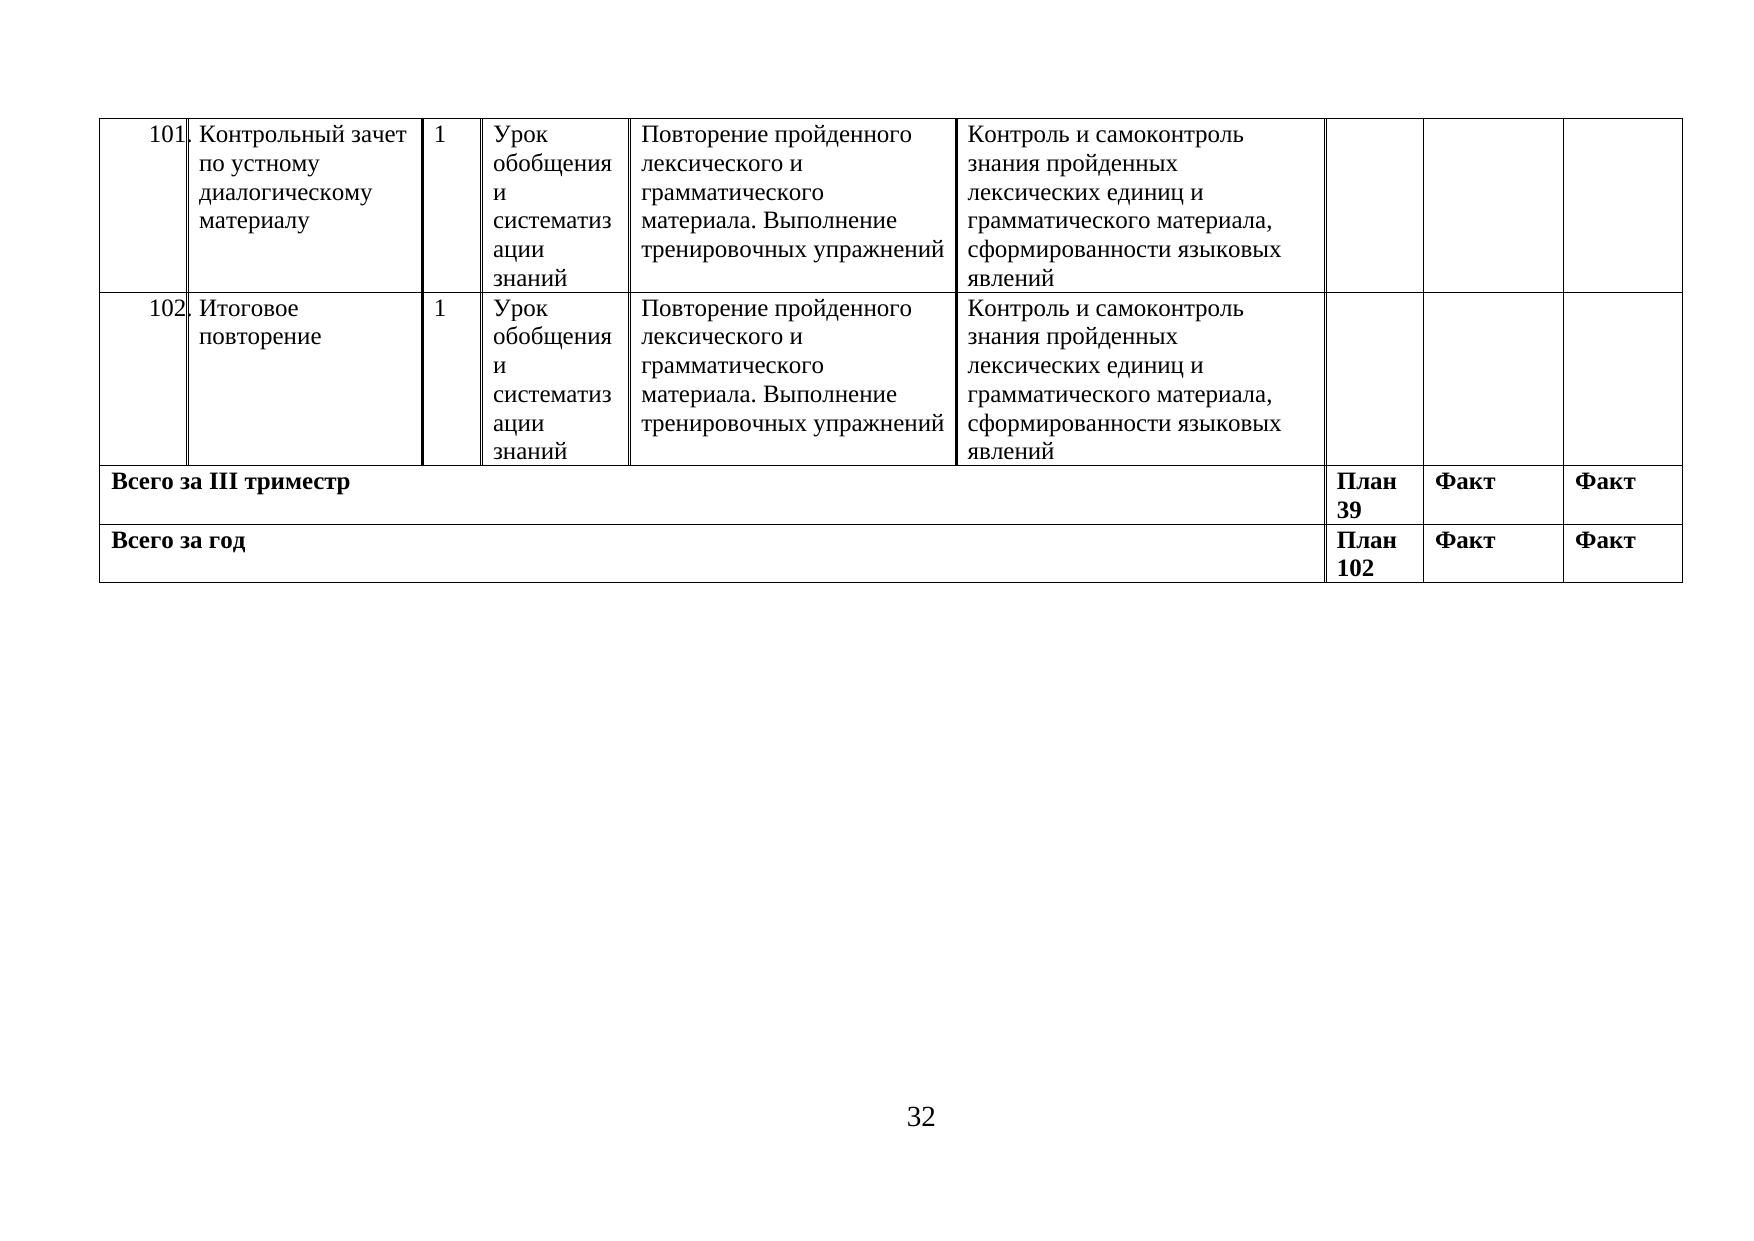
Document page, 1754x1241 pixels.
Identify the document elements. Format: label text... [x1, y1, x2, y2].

table_cell Урок обобщения и систематизации знаний [506, 119, 628, 292]
table_cell [1564, 119, 1682, 292]
table_cell Всего за III триместр [100, 466, 1324, 524]
table_cell [1424, 293, 1563, 465]
table_cell Итоговое повторение [189, 293, 421, 465]
table_cell Урок обобщения и систематизации знаний [506, 293, 628, 465]
table_cell Повторение пройденного лексического и грамматического материала. Выполнение тренировочных упражнений [631, 293, 955, 465]
table_cell [1424, 119, 1563, 292]
table_cell [100, 293, 186, 465]
table_cell План 102 [1327, 525, 1423, 582]
table_cell [1327, 293, 1423, 465]
table_cell Факт [1424, 525, 1563, 582]
table_cell Факт [1424, 466, 1563, 524]
table_cell Повторение пройденного лексического и грамматического материала. Выполнение тренировочных упражнений [631, 119, 955, 292]
table_cell [1564, 293, 1682, 465]
table_cell [1327, 119, 1423, 292]
table_cell [100, 119, 186, 292]
table_cell Контрольный зачет по устному диалогическому материалу [189, 119, 421, 292]
table_cell Факт [1564, 466, 1682, 524]
table_cell 1 [424, 119, 480, 292]
table_cell Контроль и самоконтроль знания пройденных лексических единиц и грамматического материала, сформированности языковых явлений [958, 293, 1324, 465]
table_cell Всего за год [100, 525, 1324, 582]
table_cell Факт [1564, 525, 1682, 582]
table_cell Контроль и самоконтроль знания пройденных лексических единиц и грамматического материала, сформированности языковых явлений [958, 119, 1324, 292]
table_cell План 39 [1327, 466, 1423, 524]
table_cell 1 [424, 293, 480, 465]
